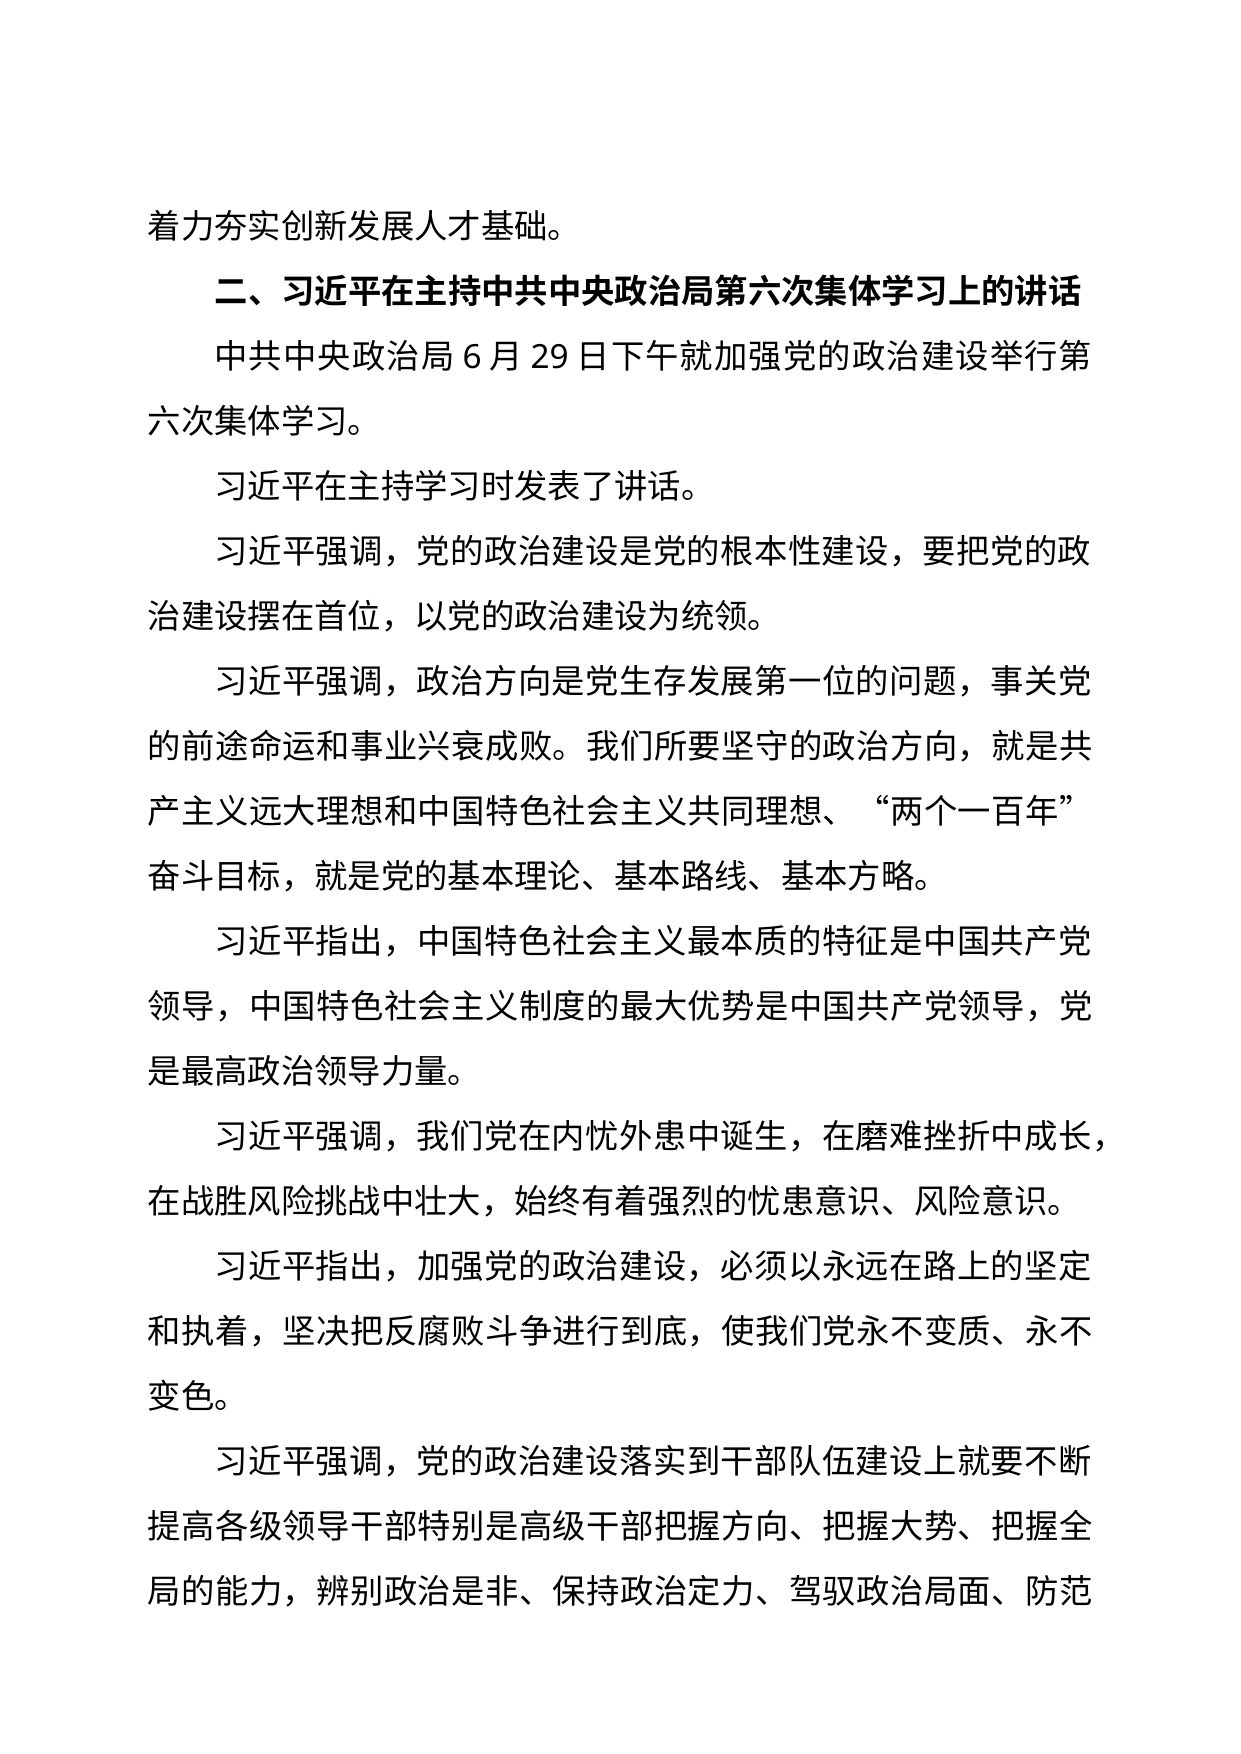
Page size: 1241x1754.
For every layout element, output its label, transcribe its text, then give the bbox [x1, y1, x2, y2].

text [148, 1426, 1092, 1621]
text 习近平指出，中国特色社会主义最本质的特征是中国共产党领导，中国特色社会主义制度的最大优势是中国共产党领导，党是最高政治领导力量。 [148, 906, 1092, 1101]
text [148, 191, 1092, 256]
text 二、习近平在主持中共中央政治局第六次集体学习上的讲话 [148, 256, 1092, 321]
text 习近平强调，党的政治建设是党的根本性建设，要把党的政治建设摆在首位，以党的政治建设为统领。 [148, 516, 1092, 646]
text 习近平强调，我们党在内忧外患中诞生，在磨难挫折中成长，在战胜风险挑战中壮大，始终有着强烈的忧患意识、风险意识。 [148, 1101, 1092, 1231]
text 习近平指出，加强党的政治建设，必须以永远在路上的坚定和执着，坚决把反腐败斗争进行到底，使我们党永不变质、永不变色。 [148, 1231, 1092, 1426]
text 习近平强调，政治方向是党生存发展第一位的问题，事关党的前途命运和事业兴衰成败。我们所要坚守的政治方向，就是共产主义远大理想和中国特色社会主义共同理想、“两个一百年”奋斗目标，就是党的基本理论、基本路线、基本方略。 [148, 646, 1092, 906]
text 习近平在主持学习时发表了讲话。 [148, 451, 1092, 516]
text 中共中央政治局6月29日下午就加强党的政治建设举行第六次集体学习。 [148, 321, 1092, 451]
